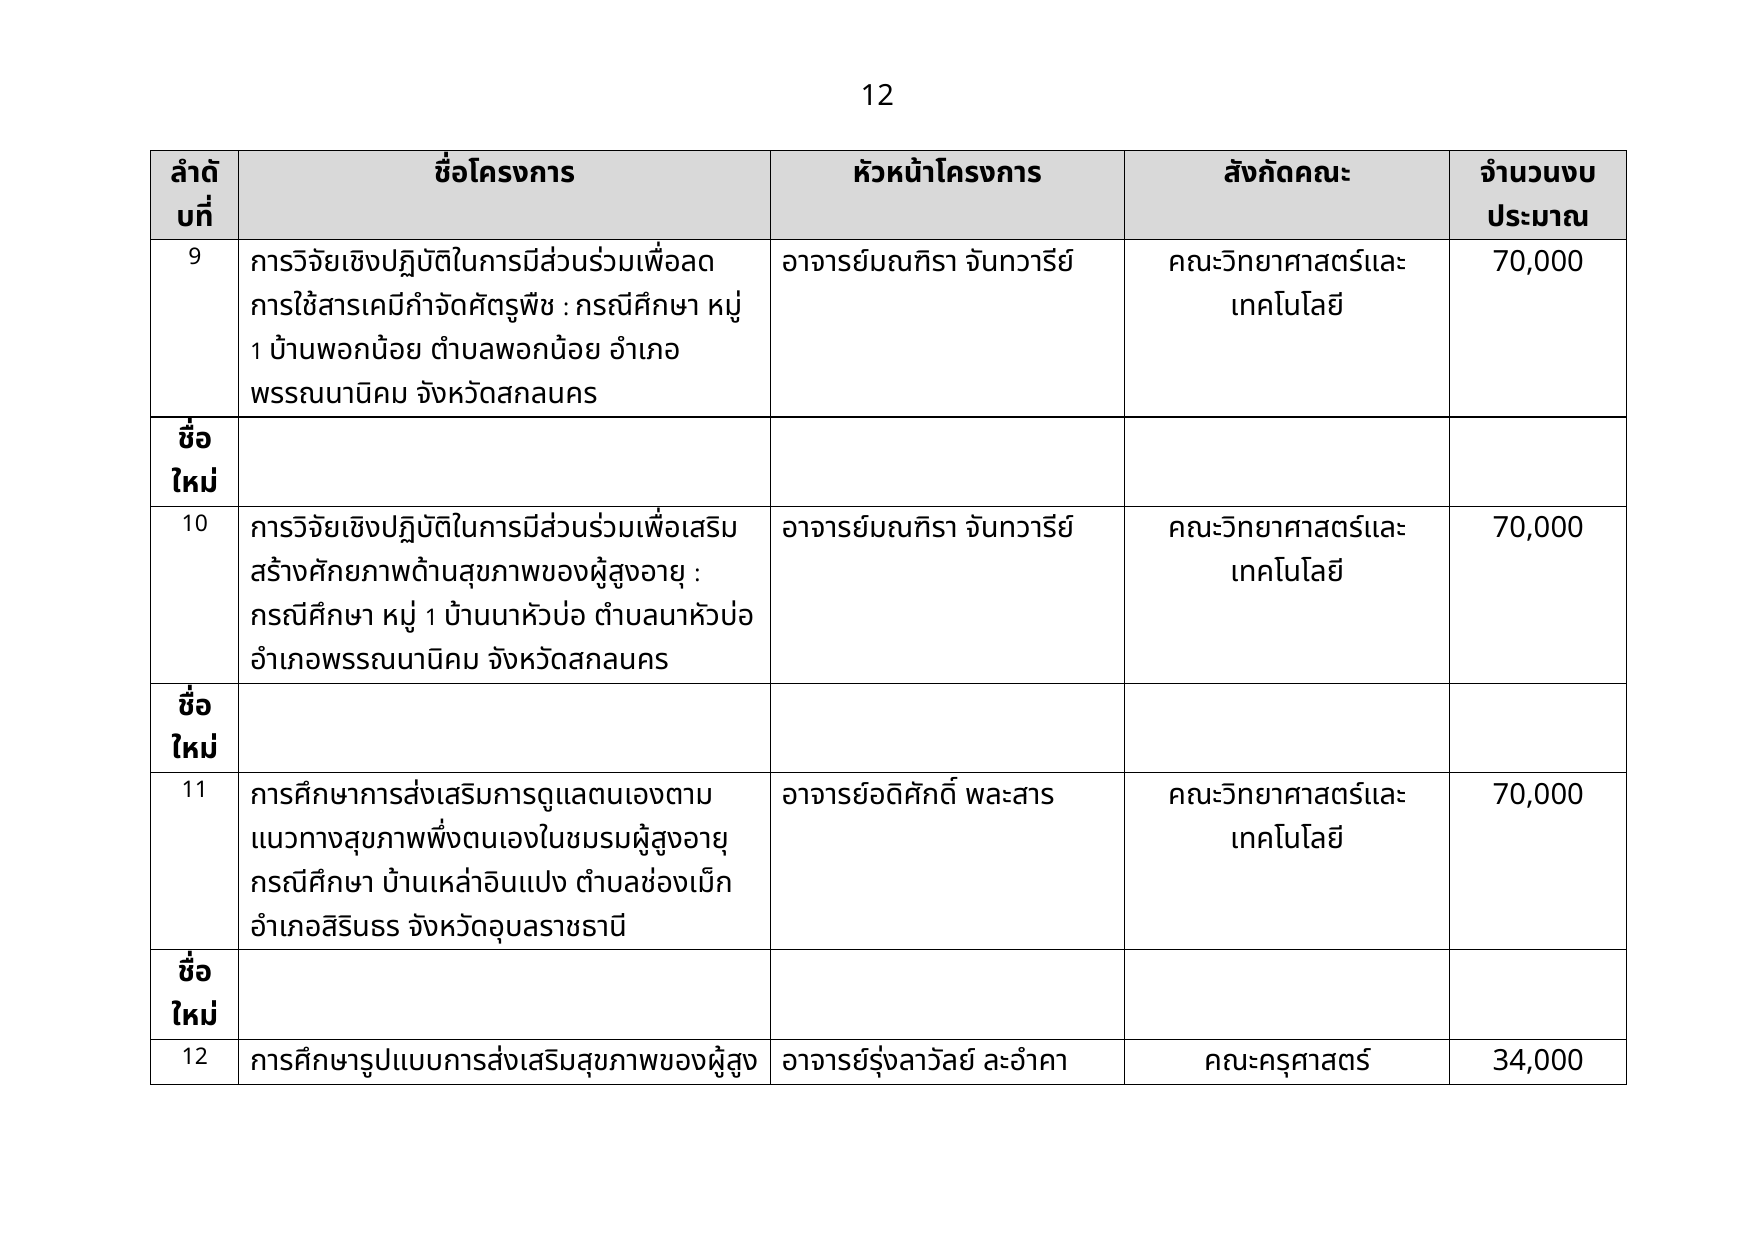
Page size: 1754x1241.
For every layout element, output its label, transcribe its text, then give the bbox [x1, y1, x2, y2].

table_cell ชื่อใหม่ [151, 950, 238, 1038]
table_cell อาจารย์มณฑิรา จันทวารีย์ [771, 240, 1124, 416]
table_cell อาจารย์อดิศักดิ์ พละสาร [771, 773, 1124, 949]
table_cell [1125, 684, 1449, 772]
table_cell ชื่อใหม่ [151, 684, 238, 772]
table_header จำนวนงบประมาณ [1450, 151, 1626, 239]
table_cell อาจารย์มณฑิรา จันทวารีย์ [771, 507, 1124, 683]
table_cell [1125, 418, 1449, 506]
table_cell 12 [151, 1040, 238, 1084]
table_cell [1450, 684, 1626, 772]
table_cell 70,000 [1450, 240, 1626, 416]
table_cell 34,000 [1450, 1040, 1626, 1084]
table_header ลำดับที่ [151, 151, 238, 239]
table_cell [239, 684, 770, 772]
table_header สังกัดคณะ [1125, 151, 1449, 239]
table_cell คณะวิทยาศาสตร์และเทคโนโลยี [1125, 773, 1449, 949]
table_cell [771, 684, 1124, 772]
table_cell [239, 1040, 770, 1084]
table_cell [1125, 950, 1449, 1038]
table_cell 11 [151, 773, 238, 949]
table_cell คณะวิทยาศาสตร์และเทคโนโลยี [1125, 240, 1449, 416]
table_cell [1450, 950, 1626, 1038]
table_cell การศึกษาการส่งเสริมการดูแลตนเองตามแนวทางสุขภาพพึ่งตนเองในชมรมผู้สูงอายุ กรณีศึกษา บ้านเหล่าอินแปง ตำบลช่องเม็ก อำเภอสิรินธร จังหวัดอุบลราชธานี [239, 773, 770, 949]
table_cell 70,000 [1450, 773, 1626, 949]
table_cell ชื่อใหม่ [151, 418, 238, 506]
table_cell 10 [151, 507, 238, 683]
table_cell [239, 418, 770, 506]
table_cell [771, 950, 1124, 1038]
table_cell อาจารย์รุ่งลาวัลย์ ละอำคา [771, 1040, 1124, 1084]
table_cell คณะวิทยาศาสตร์และเทคโนโลยี [1125, 507, 1449, 683]
table_cell การวิจัยเชิงปฏิบัติในการมีส่วนร่วมเพื่อลดการใช้สารเคมีกำจัดศัตรูพืช : กรณีศึกษา หมู่ 1 บ้านพอกน้อย ตำบลพอกน้อย อำเภอพรรณนานิคม จังหวัดสกลนคร [239, 240, 770, 416]
table_cell 70,000 [1450, 507, 1626, 683]
table_cell 9 [151, 240, 238, 416]
table_header หัวหน้าโครงการ [771, 151, 1124, 239]
table_header ชื่อโครงการ [239, 151, 770, 239]
table_cell คณะครุศาสตร์ [1125, 1040, 1449, 1084]
table_cell [771, 418, 1124, 506]
table_cell การวิจัยเชิงปฏิบัติในการมีส่วนร่วมเพื่อเสริมสร้างศักยภาพด้านสุขภาพของผู้สูงอายุ : กรณีศึกษา หมู่ 1 บ้านนาหัวบ่อ ตำบลนาหัวบ่อ อำเภอพรรณนานิคม จังหวัดสกลนคร [239, 507, 770, 683]
table_cell [1450, 418, 1626, 506]
table_cell [239, 950, 770, 1038]
